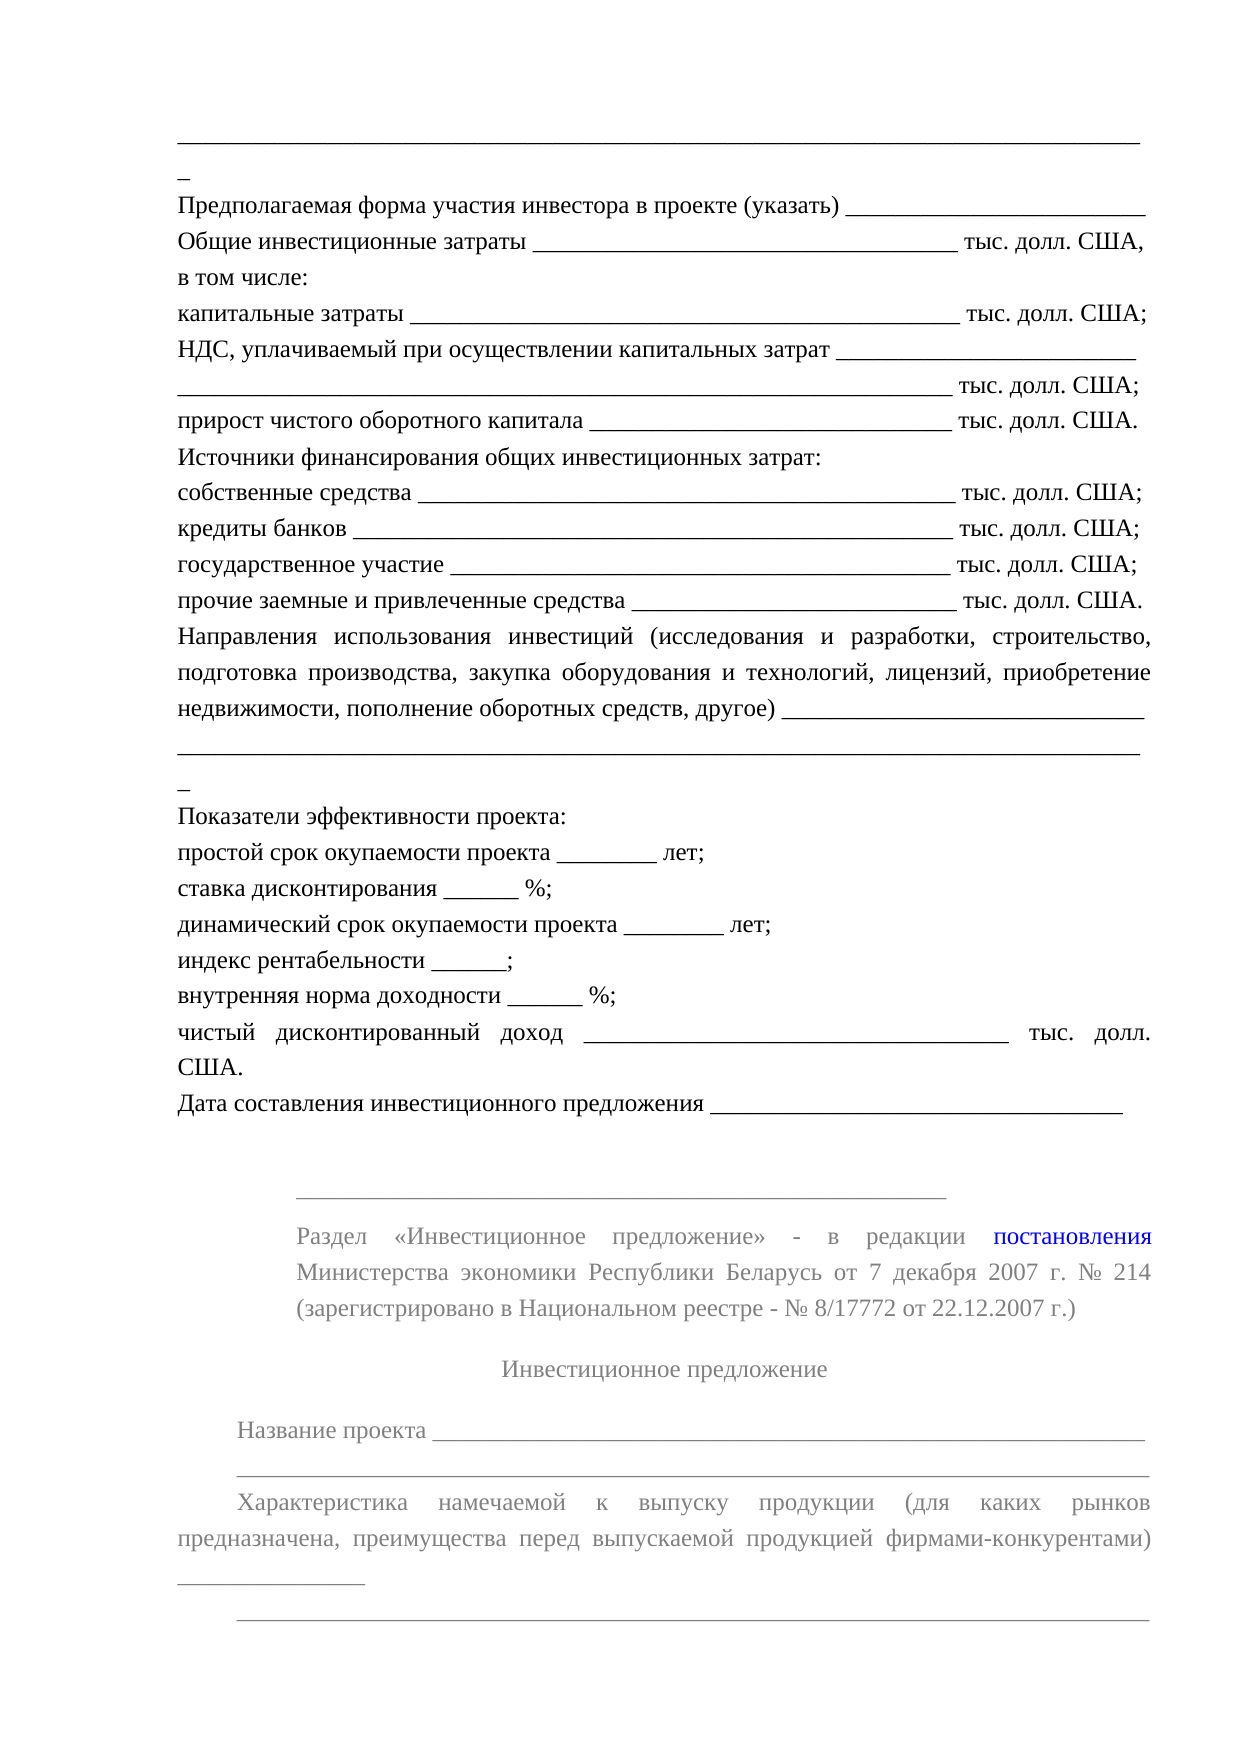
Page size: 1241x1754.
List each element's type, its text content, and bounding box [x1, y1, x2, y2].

text Дата составления инвестиционного предложения _________________________________ [177, 1088, 1152, 1117]
text прирост чистого оборотного капитала _____________________________ тыс. долл. США. [177, 406, 1152, 434]
text Предполагаемая форма участия инвестора в проекте (указать) ________________________ [177, 190, 1152, 219]
text ______________________________________________________________________________ [177, 118, 1152, 183]
text Источники финансирования общих инвестиционных затрат: [177, 442, 1152, 470]
text Показатели эффективности проекта: [177, 801, 1152, 830]
text ____________________________________________________ [296, 1173, 1152, 1202]
text индекс рентабельности ______; [177, 945, 1152, 973]
text собственные средства ___________________________________________ тыс. долл. США; [177, 477, 1152, 506]
text Направления использования инвестиций (исследования и разработки, строительство, подготовка производства, закупка оборудования и технологий, лицензий, приобретение недвижимости, пополнение оборотных средств, другое) _____________________________ [177, 621, 1152, 722]
text Общие инвестиционные затраты __________________________________ тыс. долл. США, [177, 226, 1152, 255]
text Инвестиционное предложение [177, 1354, 1152, 1383]
text ставка дисконтирования ______ %; [177, 873, 1152, 902]
text _________________________________________________________________________ [177, 1451, 1152, 1480]
text кредиты банков ________________________________________________ тыс. долл. США; [177, 513, 1152, 542]
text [177, 1595, 1152, 1623]
text прочие заемные и привлеченные средства __________________________ тыс. долл. США. [177, 585, 1152, 614]
text НДС, уплачиваемый при осуществлении капитальных затрат ________________________ [177, 334, 1152, 362]
text капитальные затраты ____________________________________________ тыс. долл. США; [177, 298, 1152, 327]
text государственное участие ________________________________________ тыс. долл. США; [177, 549, 1152, 578]
text Название проекта _________________________________________________________ [177, 1415, 1152, 1444]
text чистый дисконтированный доход __________________________________ тыс. долл. США. [177, 1017, 1152, 1081]
text Характеристика намечаемой к выпуску продукции (для каких рынков предназначена, преимущества перед выпускаемой продукцией фирмами-конкурентами) _______________ [177, 1487, 1152, 1587]
text простой срок окупаемости проекта ________ лет; [177, 837, 1152, 866]
text в том числе: [177, 262, 1152, 291]
text Раздел «Инвестиционное предложение» - в редакции постановления Министерства экономики Республики Беларусь от 7 декабря 2007 г. № 214 (зарегистрировано в Национальном реестре - № 8/17772 от 22.12.2007 г.) [296, 1221, 1152, 1322]
text ______________________________________________________________________________ [177, 729, 1152, 794]
text ______________________________________________________________ тыс. долл. США; [177, 370, 1152, 398]
text внутренняя норма доходности ______ %; [177, 981, 1152, 1009]
text динамический срок окупаемости проекта ________ лет; [177, 909, 1152, 937]
